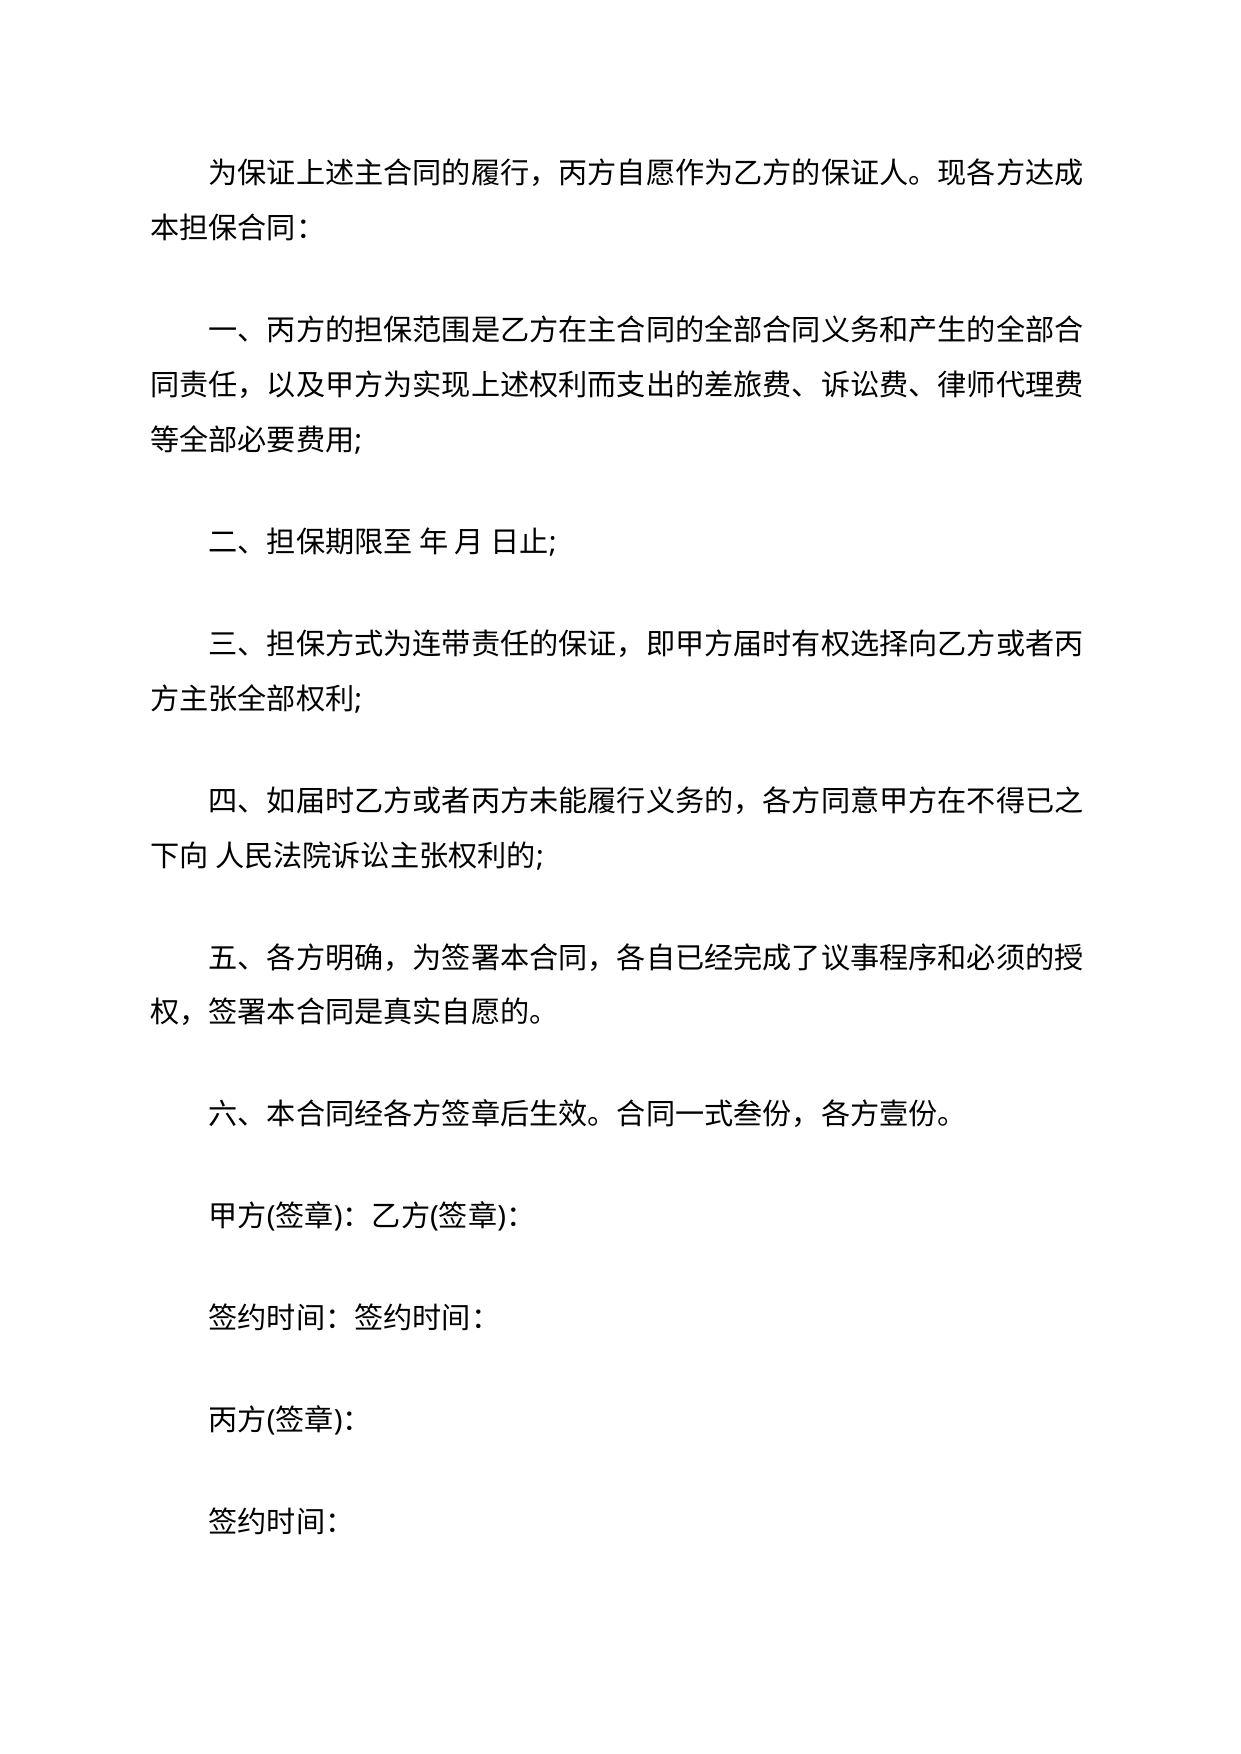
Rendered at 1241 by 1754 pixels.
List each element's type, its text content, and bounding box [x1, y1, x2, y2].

text 六、本合同经各方签章后生效。合同一式叁份，各方壹份。 [150, 1091, 1090, 1133]
text 五、各方明确，为签署本合同，各自已经完成了议事程序和必须的授权，签署本合同是真实自愿的。 [150, 934, 1090, 1031]
text 二、担保期限至 年 月 日止; [150, 518, 1090, 561]
text 四、如届时乙方或者丙方未能履行义务的，各方同意甲方在不得已之下向 人民法院诉讼主张权利的; [150, 777, 1090, 874]
text 为保证上述主合同的履行，丙方自愿作为乙方的保证人。现各方达成本担保合同： [150, 150, 1090, 247]
text 丙方(签章)： [150, 1396, 1090, 1439]
text 一、丙方的担保范围是乙方在主合同的全部合同义务和产生的全部合同责任，以及甲方为实现上述权利而支出的差旅费、诉讼费、律师代理费等全部必要费用; [150, 307, 1090, 459]
text 签约时间： [150, 1498, 1090, 1541]
text 甲方(签章)：乙方(签章)： [150, 1193, 1090, 1235]
text 三、担保方式为连带责任的保证，即甲方届时有权选择向乙方或者丙方主张全部权利; [150, 620, 1090, 718]
text 签约时间：签约时间： [150, 1294, 1090, 1337]
